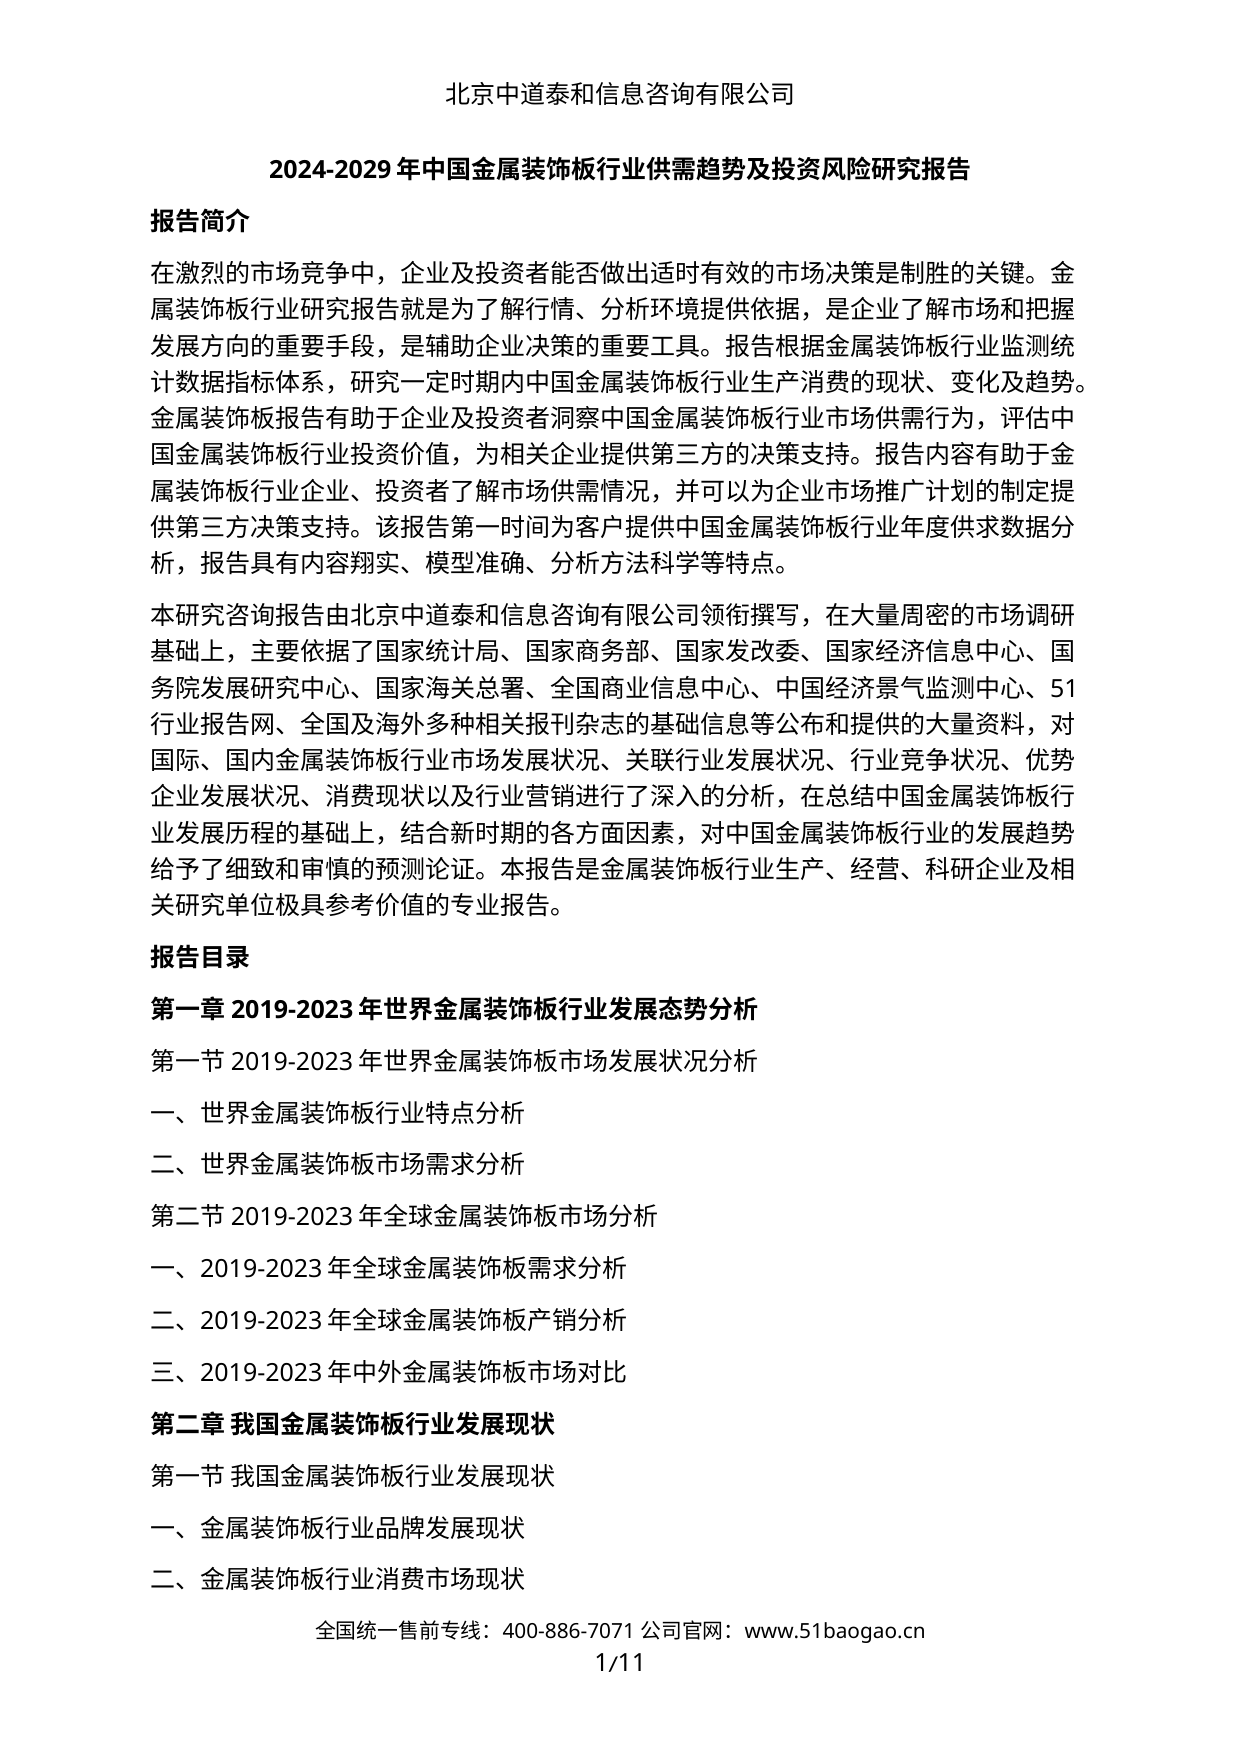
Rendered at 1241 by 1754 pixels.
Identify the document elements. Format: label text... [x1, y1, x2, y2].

text 报告目录 [150, 937, 1090, 974]
text 二、2019-2023年全球金属装饰板产销分析 [150, 1301, 1090, 1337]
text 第一节 2019-2023年世界金属装饰板市场发展状况分析 [150, 1041, 1090, 1077]
text 一、世界金属装饰板行业特点分析 [150, 1093, 1090, 1129]
text 三、2019-2023年中外金属装饰板市场对比 [150, 1352, 1090, 1389]
text 在激烈的市场竞争中，企业及投资者能否做出适时有效的市场决策是制胜的关键。金属装饰板行业研究报告就是为了解行情、分析环境提供依据，是企业了解市场和把握发展方向的重要手段，是辅助企业决策的重要工具。报告根据金属装饰板行业监测统计数据指标体系，研究一定时期内中国金属装饰板行业生产消费的现状、变化及趋势。金属装饰板报告有助于企业及投资者洞察中国金属装饰板行业市场供需行为，评估中国金属装饰板行业投资价值，为相关企业提供第三方的决策支持。报告内容有助于金属装饰板行业企业、投资者了解市场供需情况，并可以为企业市场推广计划的制定提供第三方决策支持。该报告第一时间为客户提供中国金属装饰板行业年度供求数据分析，报告具有内容翔实、模型准确、分析方法科学等特点。 [150, 254, 1090, 580]
text 一、2019-2023年全球金属装饰板需求分析 [150, 1249, 1090, 1285]
text 报告简介 [150, 202, 1090, 238]
text 第二节 2019-2023年全球金属装饰板市场分析 [150, 1197, 1090, 1233]
text 第一章 2019-2023年世界金属装饰板行业发展态势分析 [150, 989, 1090, 1026]
text 第一节 我国金属装饰板行业发展现状 [150, 1456, 1090, 1492]
text 一、金属装饰板行业品牌发展现状 [150, 1508, 1090, 1544]
text 2024-2029年中国金属装饰板行业供需趋势及投资风险研究报告 [150, 150, 1090, 186]
text 第二章 我国金属装饰板行业发展现状 [150, 1404, 1090, 1441]
text 二、金属装饰板行业消费市场现状 [150, 1560, 1090, 1596]
text 二、世界金属装饰板市场需求分析 [150, 1145, 1090, 1181]
text 本研究咨询报告由北京中道泰和信息咨询有限公司领衔撰写，在大量周密的市场调研基础上，主要依据了国家统计局、国家商务部、国家发改委、国家经济信息中心、国务院发展研究中心、国家海关总署、全国商业信息中心、中国经济景气监测中心、51行业报告网、全国及海外多种相关报刊杂志的基础信息等公布和提供的大量资料，对国际、国内金属装饰板行业市场发展状况、关联行业发展状况、行业竞争状况、优势企业发展状况、消费现状以及行业营销进行了深入的分析，在总结中国金属装饰板行业发展历程的基础上，结合新时期的各方面因素，对中国金属装饰板行业的发展趋势给予了细致和审慎的预测论证。本报告是金属装饰板行业生产、经营、科研企业及相关研究单位极具参考价值的专业报告。 [150, 596, 1090, 922]
